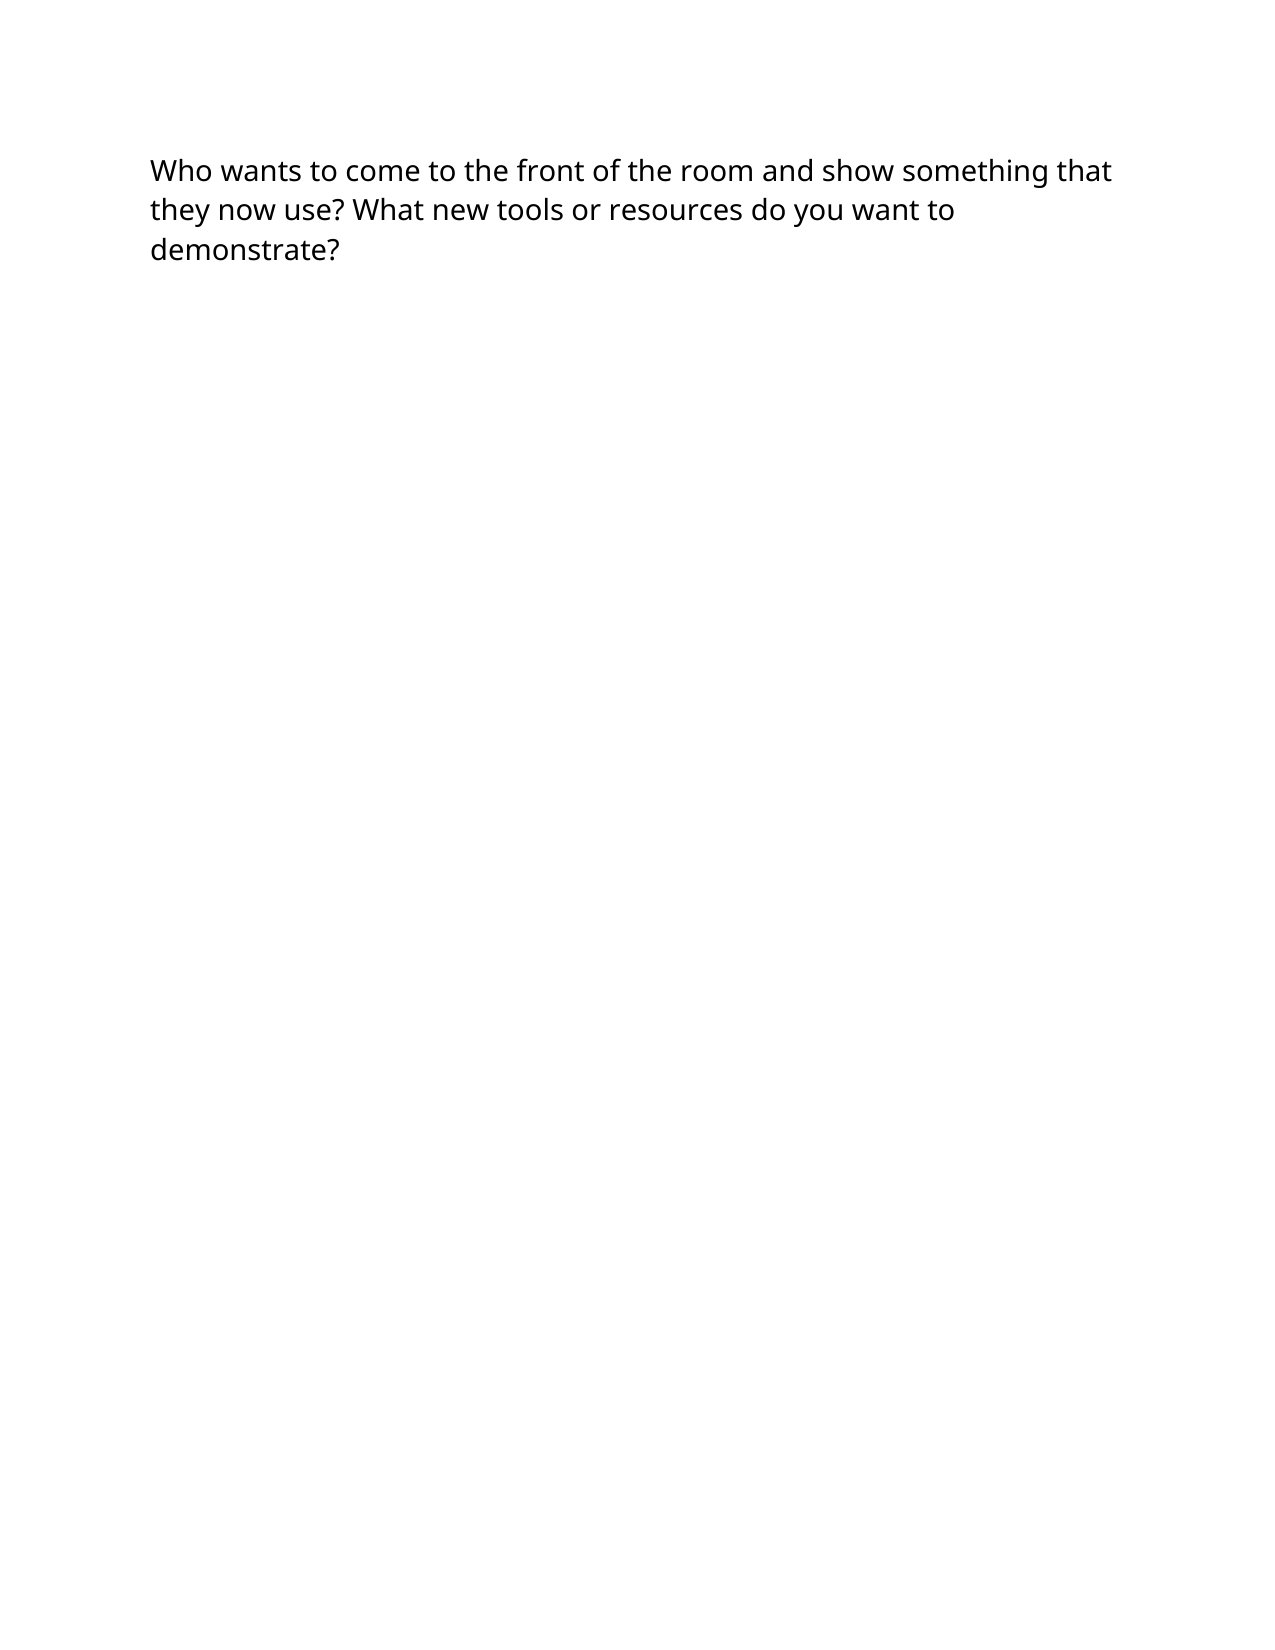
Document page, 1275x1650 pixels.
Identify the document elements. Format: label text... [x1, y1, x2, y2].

list Who wants to come to the front of the room and show something that they now use? What new tools or resources do you want to demonstrate? [150, 150, 1125, 269]
